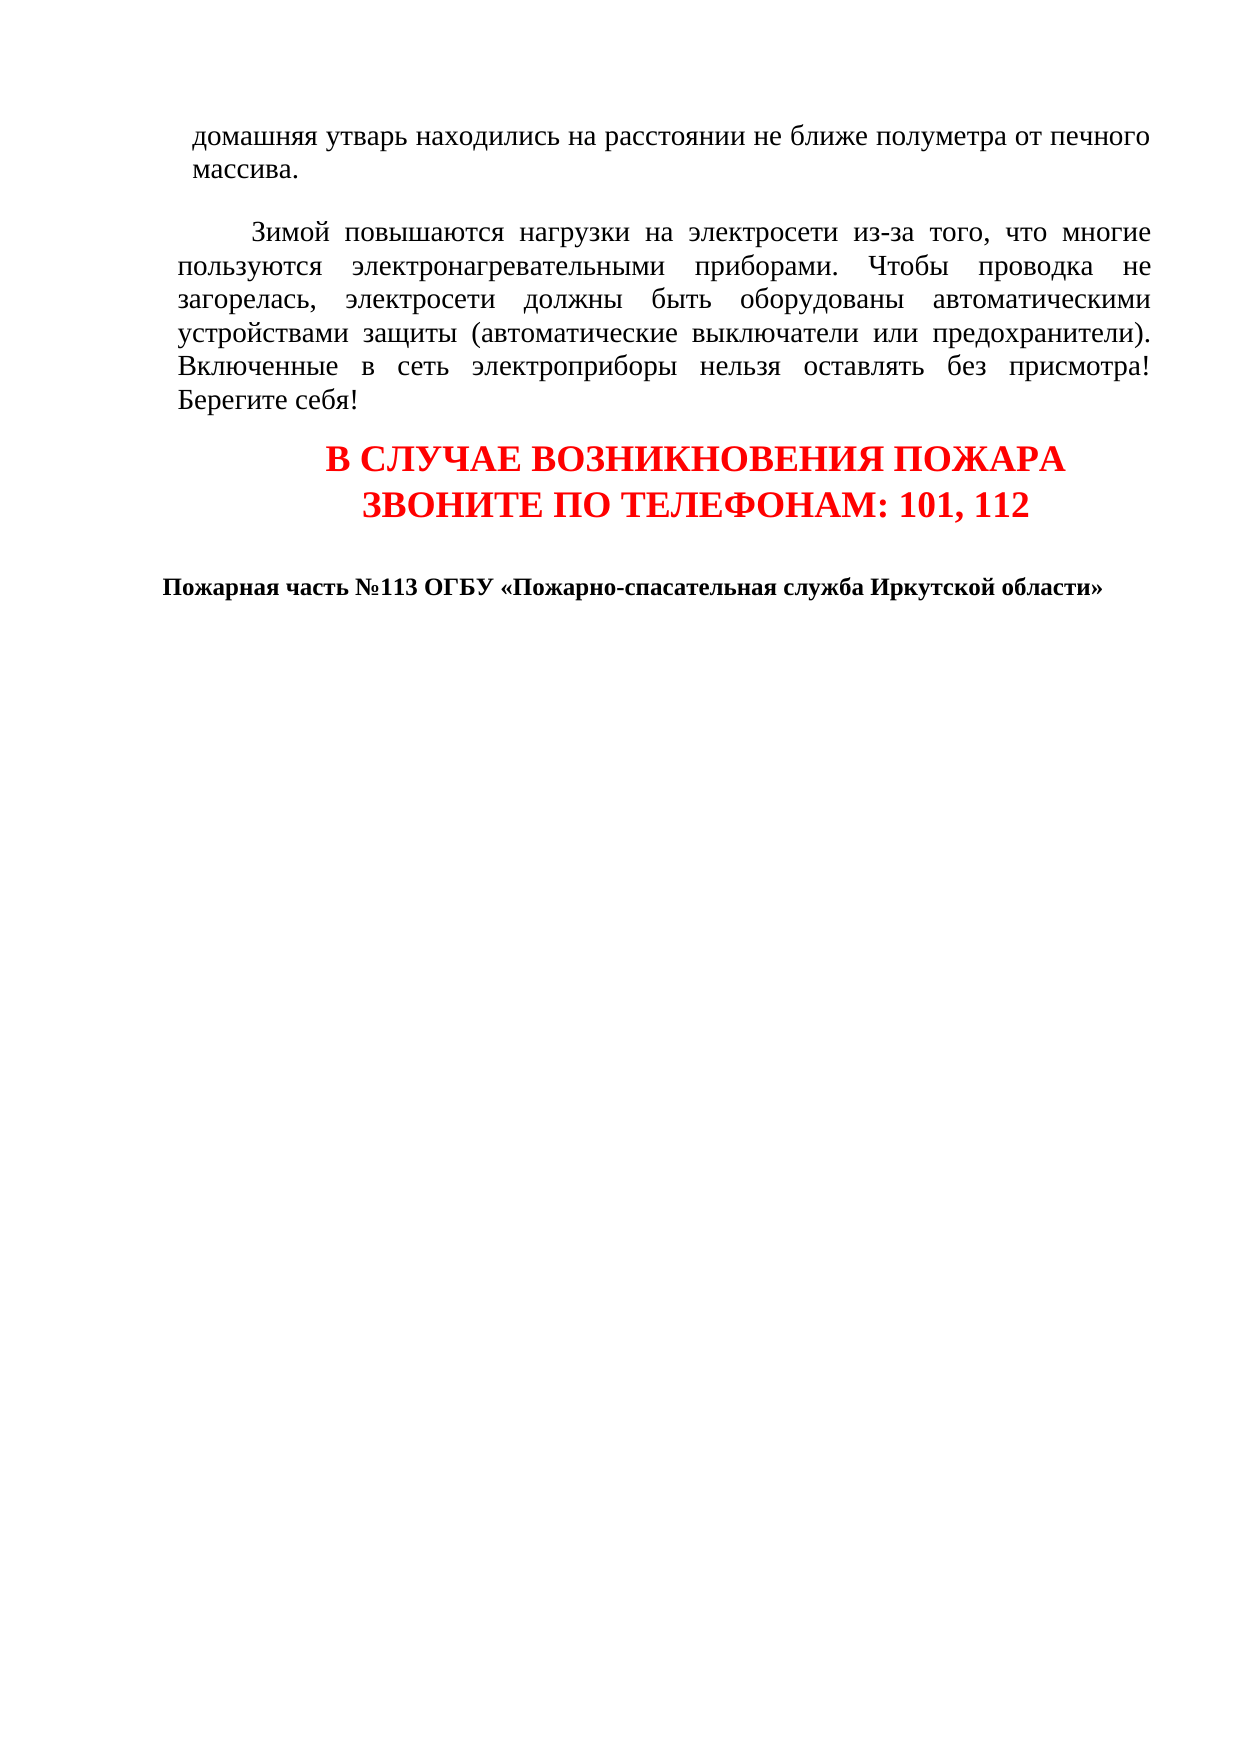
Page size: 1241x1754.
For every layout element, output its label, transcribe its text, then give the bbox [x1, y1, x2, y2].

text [192, 118, 1152, 185]
list Пожарная часть №113 ОГБУ «Пожарно-спасательная служба Иркутской области» [162, 572, 1139, 601]
list В СЛУЧАЕ ВОЗНИКНОВЕНИЯ ПОЖАРА ЗВОНИТЕ ПО ТЕЛЕФОНАМ: 101, 112 [252, 437, 1139, 525]
text Зимой повышаются нагрузки на электросети из-за того, что многие пользуются электронагревательными приборами. Чтобы проводка не загорелась, электросети должны быть оборудованы автоматическими устройствами защиты (автоматические выключатели или предохранители). Включенные в сеть электроприборы нельзя оставлять без присмотра! Берегите себя! [177, 214, 1152, 416]
